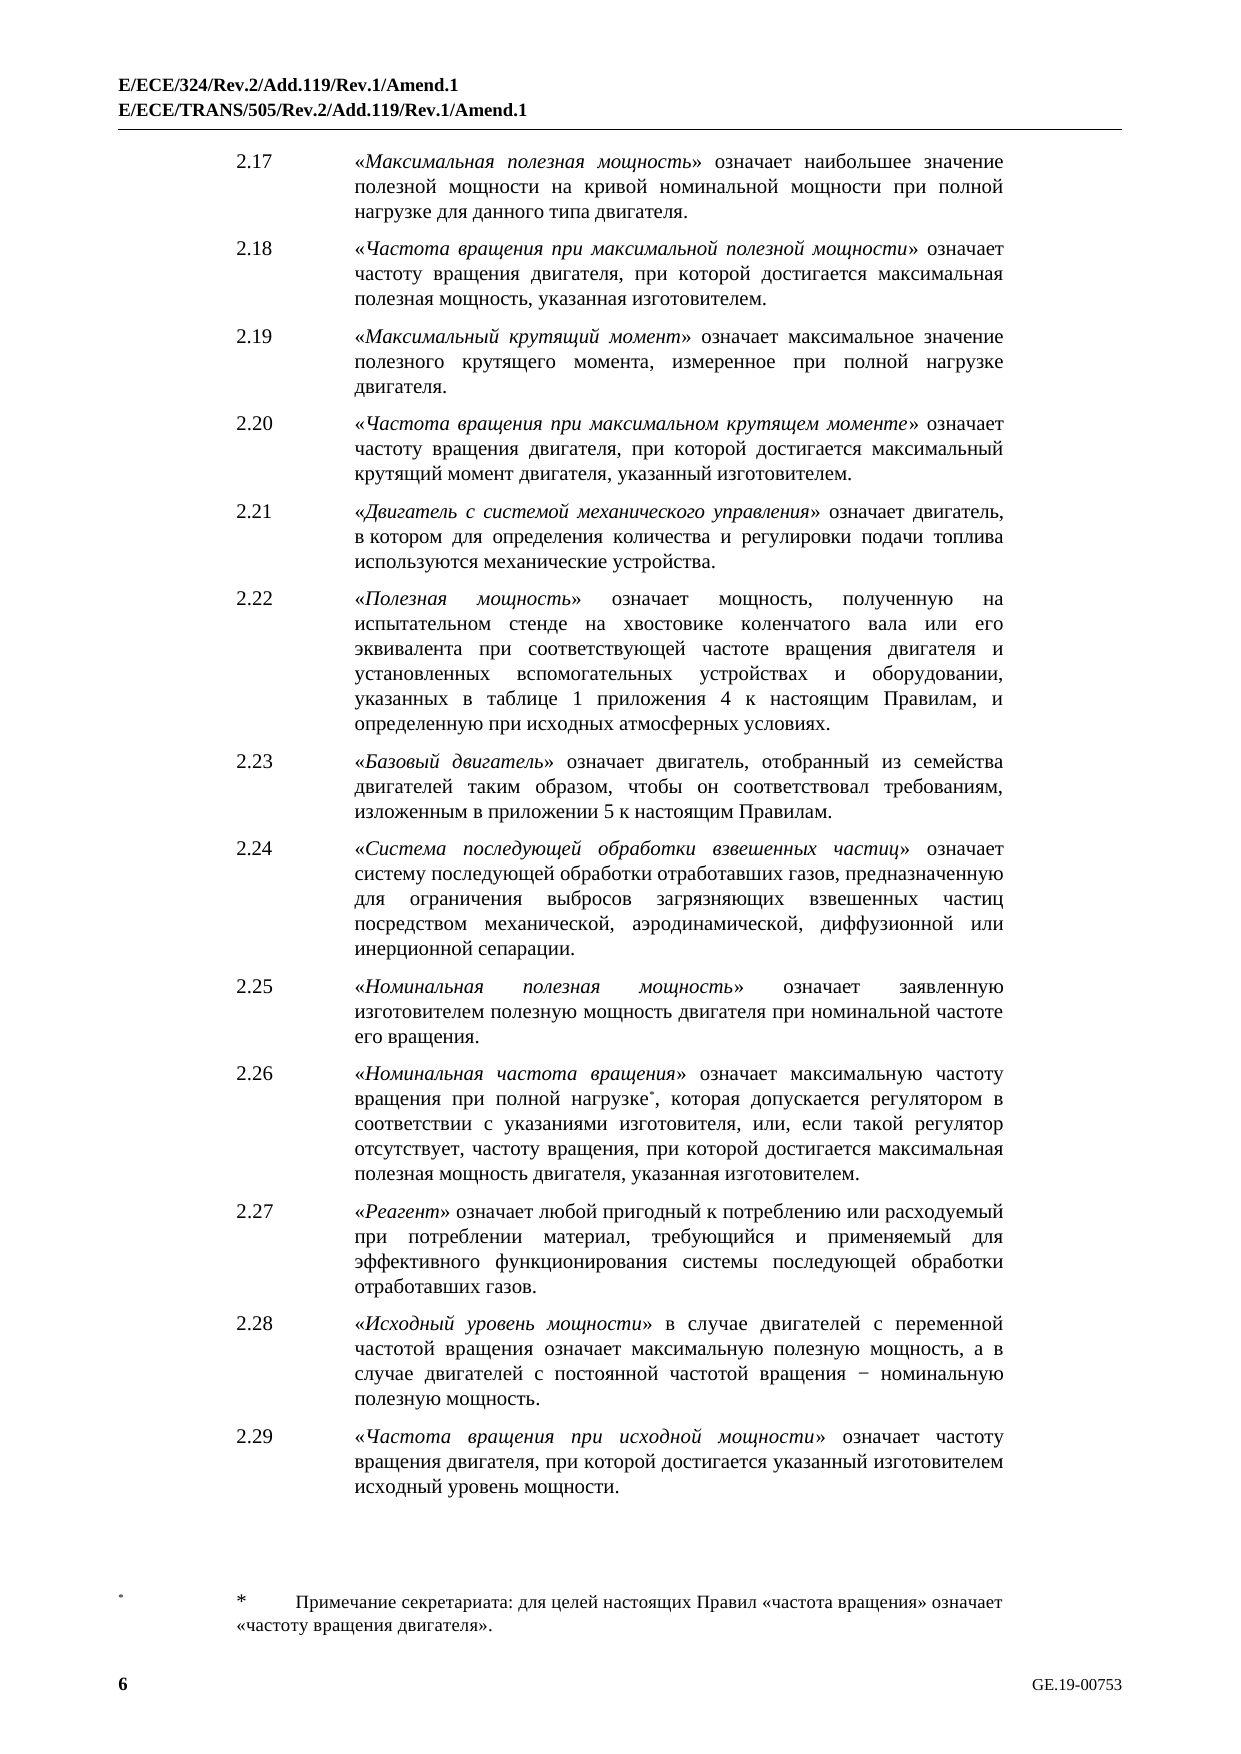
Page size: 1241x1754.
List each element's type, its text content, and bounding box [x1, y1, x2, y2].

text 2.20 «Частота вращения при максимальном крутящем моменте» означает частоту вращения двигателя, при которой достигается максимальный крутящий момент двигателя, указанный изготовителем. [236, 410, 1004, 485]
text 2.18 «Частота вращения при максимальной полезной мощности» означает частоту вращения двигателя, при которой достигается максимальная полезная мощность, указанная изготовителем. [236, 235, 1004, 310]
text 2.21 «Двигатель с системой механического управления» означает двигатель, в котором для определения количества и регулировки подачи топлива используются механические устройства. [236, 498, 1004, 573]
text 2.22 «Полезная мощность» означает мощность, полученную на испытательном стенде на хвостовике коленчатого вала или его эквивалента при соответствующей частоте вращения двигателя и установленных вспомогательных устройствах и оборудовании, указанных в таблице 1 приложения 4 к настоящим Правилам, и определенную при исходных атмосферных условиях. [236, 585, 1004, 735]
text 2.24 «Система последующей обработки взвешенных частиц» означает систему последующей обработки отработавших газов, предназначенную для ограничения выбросов загрязняющих взвешенных частиц посредством механической, аэродинамической, диффузионной или инерционной сепарации. [236, 835, 1004, 960]
text 2.19 «Максимальный крутящий момент» означает максимальное значение полезного крутящего момента, измеренное при полной нагрузке двигателя. [236, 323, 1004, 398]
text 2.26 «Номинальная частота вращения» означает максимальную частоту вращения при полной нагрузке*, которая допускается регулятором в соответствии с указаниями изготовителя, или, если такой регулятор отсутствует, частоту вращения, при которой достигается максимальная полезная мощность двигателя, указанная изготовителем. [236, 1060, 1004, 1185]
text 2.29 «Частота вращения при исходной мощности» означает частоту вращения двигателя, при которой достигается указанный изготовителем исходный уровень мощности. [236, 1423, 1004, 1498]
text 2.23 «Базовый двигатель» означает двигатель, отобранный из семейства двигателей таким образом, чтобы он соответствовал требованиям, изложенным в приложении 5 к настоящим Правилам. [236, 748, 1004, 823]
text 2.28 «Исходный уровень мощности» в случае двигателей с переменной частотой вращения означает максимальную полезную мощность, а в случае двигателей с постоянной частотой вращения − номинальную полезную мощность. [236, 1310, 1004, 1410]
text 2.27 «Реагент» означает любой пригодный к потреблению или расходуемый при потреблении материал, требующийся и применяемый для эффективного функционирования системы последующей обработки отработавших газов. [236, 1198, 1004, 1298]
text 2.17 «Максимальная полезная мощность» означает наибольшее значение полезной мощности на кривой номинальной мощности при полной нагрузке для данного типа двигателя. [236, 148, 1004, 223]
text 2.25 «Номинальная полезная мощность» означает заявленную изготовителем полезную мощность двигателя при номинальной частоте его вращения. [236, 973, 1004, 1048]
